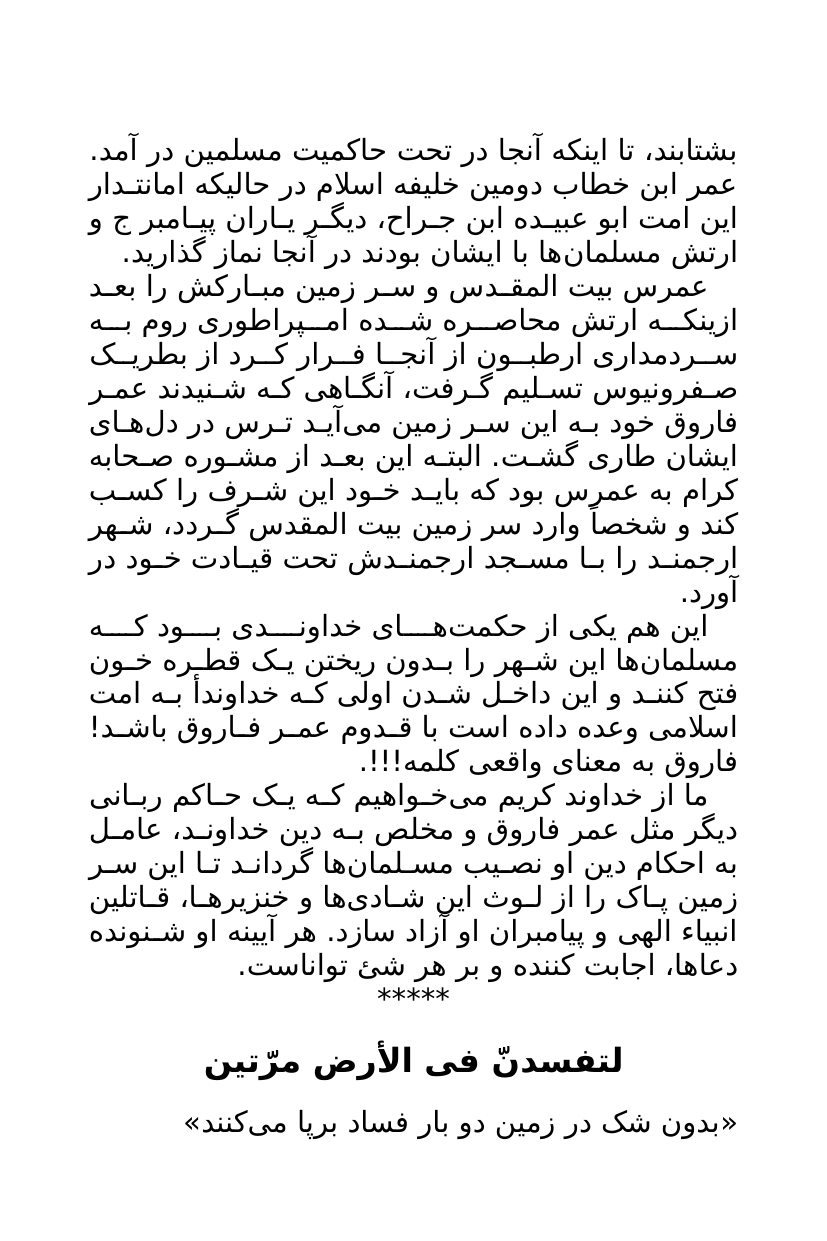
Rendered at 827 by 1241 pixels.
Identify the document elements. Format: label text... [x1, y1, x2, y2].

text این هم یکی از حکمت‌های خداوندی بود که مسلمان‌ها این شهر را بدون ریختن یک قطره خون فتح کنند و این داخل شدن اولی که خداوندأ به امت اسلامی وعده داده است با قدوم عمر فاروق باشد! فاروق به معنای واقعی کلمه!!!. [89, 609, 738, 779]
text «بدون شک در زمین دو بار فساد برپا می‌کنند» [89, 1105, 738, 1139]
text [89, 133, 738, 269]
text عمرس بیت المقدس و سر زمین مبارکش را بعد ازینکه ارتش محاصره شده امپراطوری روم به سردمداری ارطبون از آنجا فرار کرد از بطریک صفرونیوس تسلیم گرفت، آنگاهی که شنیدند عمر فاروق خود به این سر زمین می‌آید ترس در دل‌های ایشان طاری گشت. البته این بعد از مشوره صحابه کرام به عمرس بود که باید خود این شرف را کسب کند و شخصاً وارد سر زمین بیت المقدس گردد، شهر ارجمند را با مسجد ارجمندش تحت قیادت خود در آورد. [89, 269, 738, 609]
text لتفسدنّ فی الأرض مرّتين [89, 1041, 738, 1080]
text ***** [89, 982, 738, 1016]
text ما از خداوند کریم می‌خواهیم که یک حاکم ربانی دیگر مثل عمر فاروق و مخلص به دین خداوند، عامل به احکام دین او نصیب مسلمان‌ها گرداند تا این سر زمین پاک را از لوث این شادی‌ها و خنزیر‌ها، قاتلین انبیاء الهی و پیامبران او آزاد سازد. هر آیینه او شنونده دعا‌ها، اجابت کننده و بر هر شئ تواناست. [89, 779, 738, 982]
